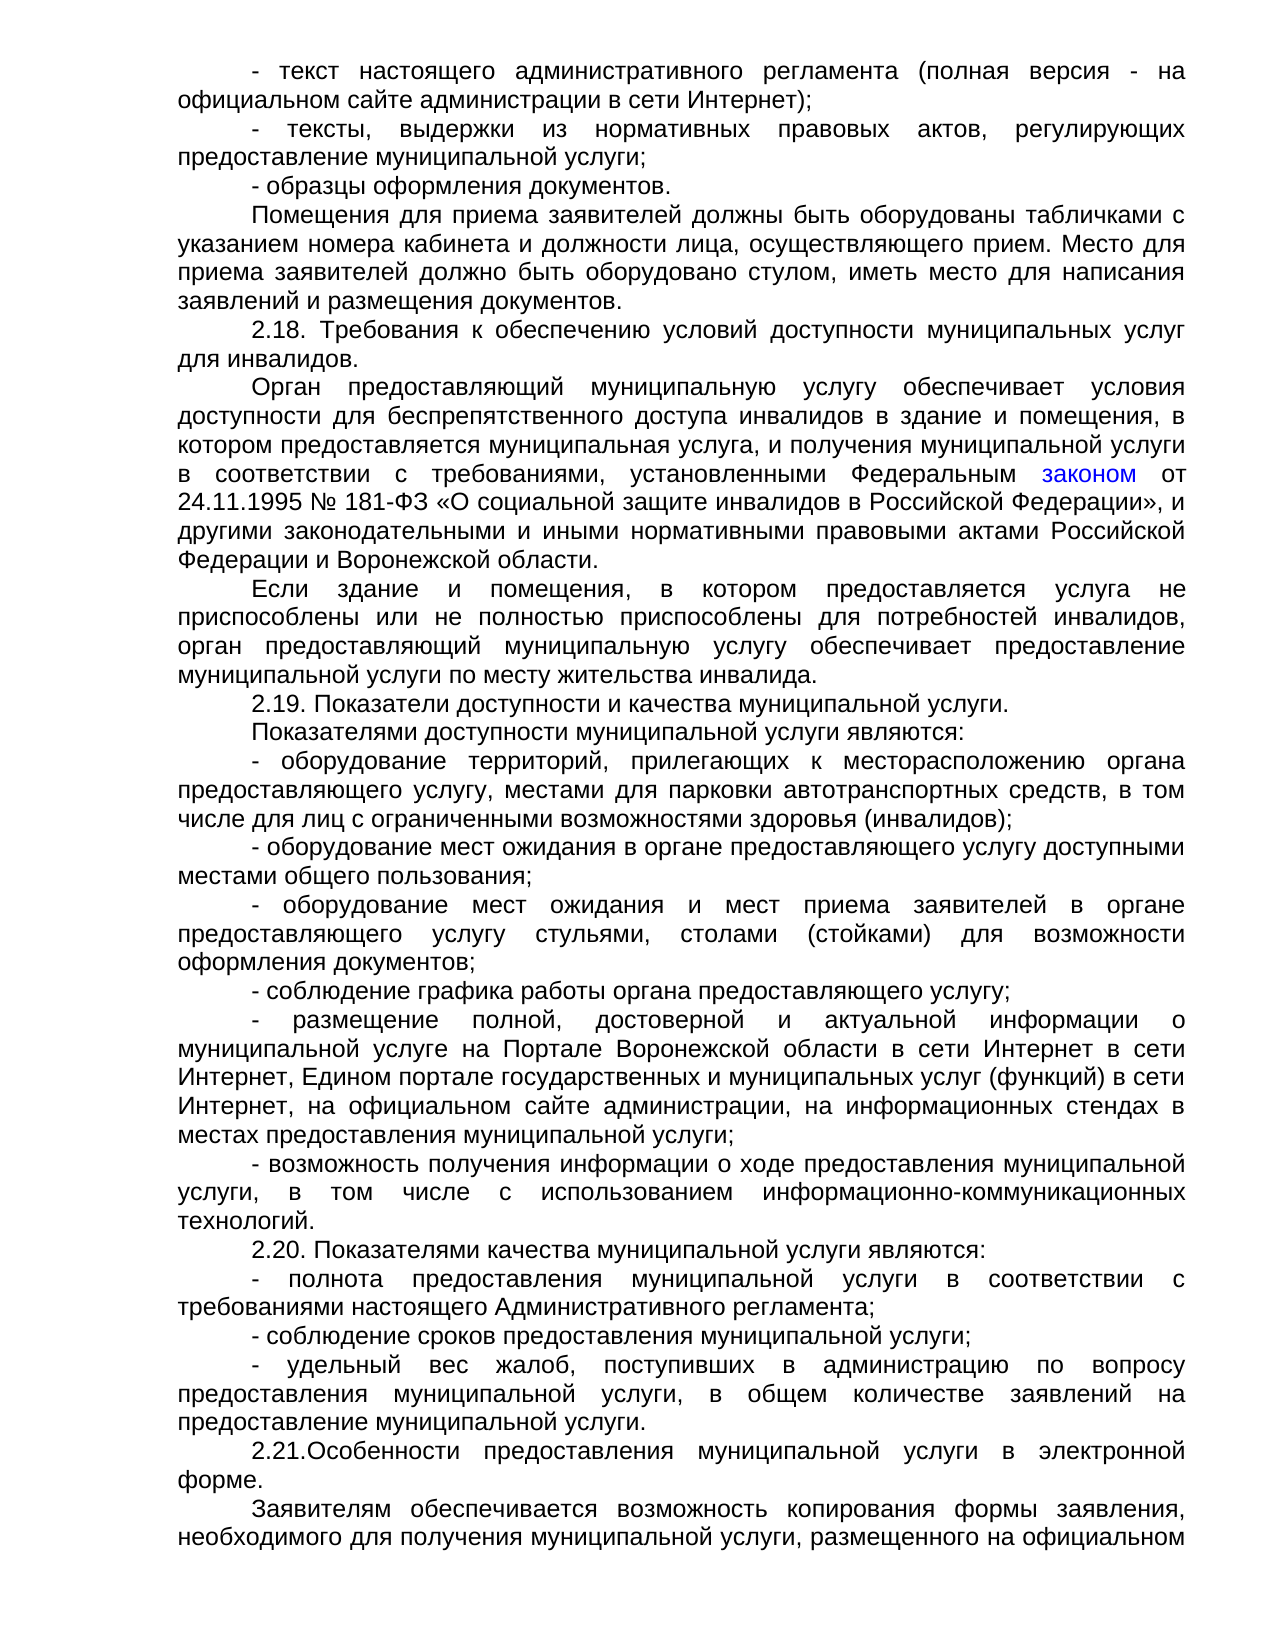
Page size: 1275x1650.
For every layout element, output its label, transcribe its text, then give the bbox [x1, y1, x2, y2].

text - возможность получения информации о ходе предоставления муниципальной услуги, в том числе с использованием информационно-коммуникационных технологий. [177, 1149, 1186, 1235]
text - оборудование мест ожидания в органе предоставляющего услугу доступными местами общего пользования; [177, 832, 1186, 890]
text Орган предоставляющий муниципальную услугу обеспечивает условия доступности для беспрепятственного доступа инвалидов в здание и помещения, в котором предоставляется муниципальная услуга, и получения муниципальной услуги в соответствии с требованиями, установленными Федеральным законом от 24.11.1995 № 181-ФЗ «О социальной защите инвалидов в Российской Федерации», и другими законодательными и иными нормативными правовыми актами Российской Федерации и Воронежской области. [177, 372, 1186, 574]
text 2.18. Требования к обеспечению условий доступности муниципальных услуг для инвалидов. [177, 315, 1186, 372]
text - тексты, выдержки из нормативных правовых актов, регулирующих предоставление муниципальной услуги; [177, 114, 1186, 171]
text - оборудование мест ожидания и мест приема заявителей в органе предоставляющего услугу стульями, столами (стойками) для возможности оформления документов; [177, 890, 1186, 976]
text - текст настоящего административного регламента (полная версия - на официальном сайте администрации в сети Интернет); [177, 56, 1186, 114]
text 2.21.Особенности предоставления муниципальной услуги в электронной форме. [177, 1436, 1186, 1494]
text 2.20. Показателями качества муниципальной услуги являются: [177, 1235, 1186, 1264]
text - оборудование территорий, прилегающих к месторасположению органа предоставляющего услугу, местами для парковки автотранспортных средств, в том числе для лиц с ограниченными возможностями здоровья (инвалидов); [177, 746, 1186, 832]
text - соблюдение графика работы органа предоставляющего услугу; [177, 976, 1186, 1005]
text - соблюдение сроков предоставления муниципальной услуги; [177, 1321, 1186, 1350]
text - удельный вес жалоб, поступивших в администрацию по вопросу предоставления муниципальной услуги, в общем количестве заявлений на предоставление муниципальной услуги. [177, 1350, 1186, 1436]
text Помещения для приема заявителей должны быть оборудованы табличками с указанием номера кабинета и должности лица, осуществляющего прием. Место для приема заявителей должно быть оборудовано стулом, иметь место для написания заявлений и размещения документов. [177, 200, 1186, 315]
text Показателями доступности муниципальной услуги являются: [177, 717, 1186, 746]
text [177, 1494, 1186, 1551]
text - полнота предоставления муниципальной услуги в соответствии с требованиями настоящего Административного регламента; [177, 1264, 1186, 1321]
text - размещение полной, достоверной и актуальной информации о муниципальной услуге на Портале Воронежской области в сети Интернет в сети Интернет, Едином портале государственных и муниципальных услуг (функций) в сети Интернет, на официальном сайте администрации, на информационных стендах в местах предоставления муниципальной услуги; [177, 1005, 1186, 1149]
text Если здание и помещения, в котором предоставляется услуга не приспособлены или не полностью приспособлены для потребностей инвалидов, орган предоставляющий муниципальную услугу обеспечивает предоставление муниципальной услуги по месту жительства инвалида. [177, 574, 1186, 689]
text 2.19. Показатели доступности и качества муниципальной услуги. [177, 689, 1186, 717]
text - образцы оформления документов. [177, 171, 1186, 200]
